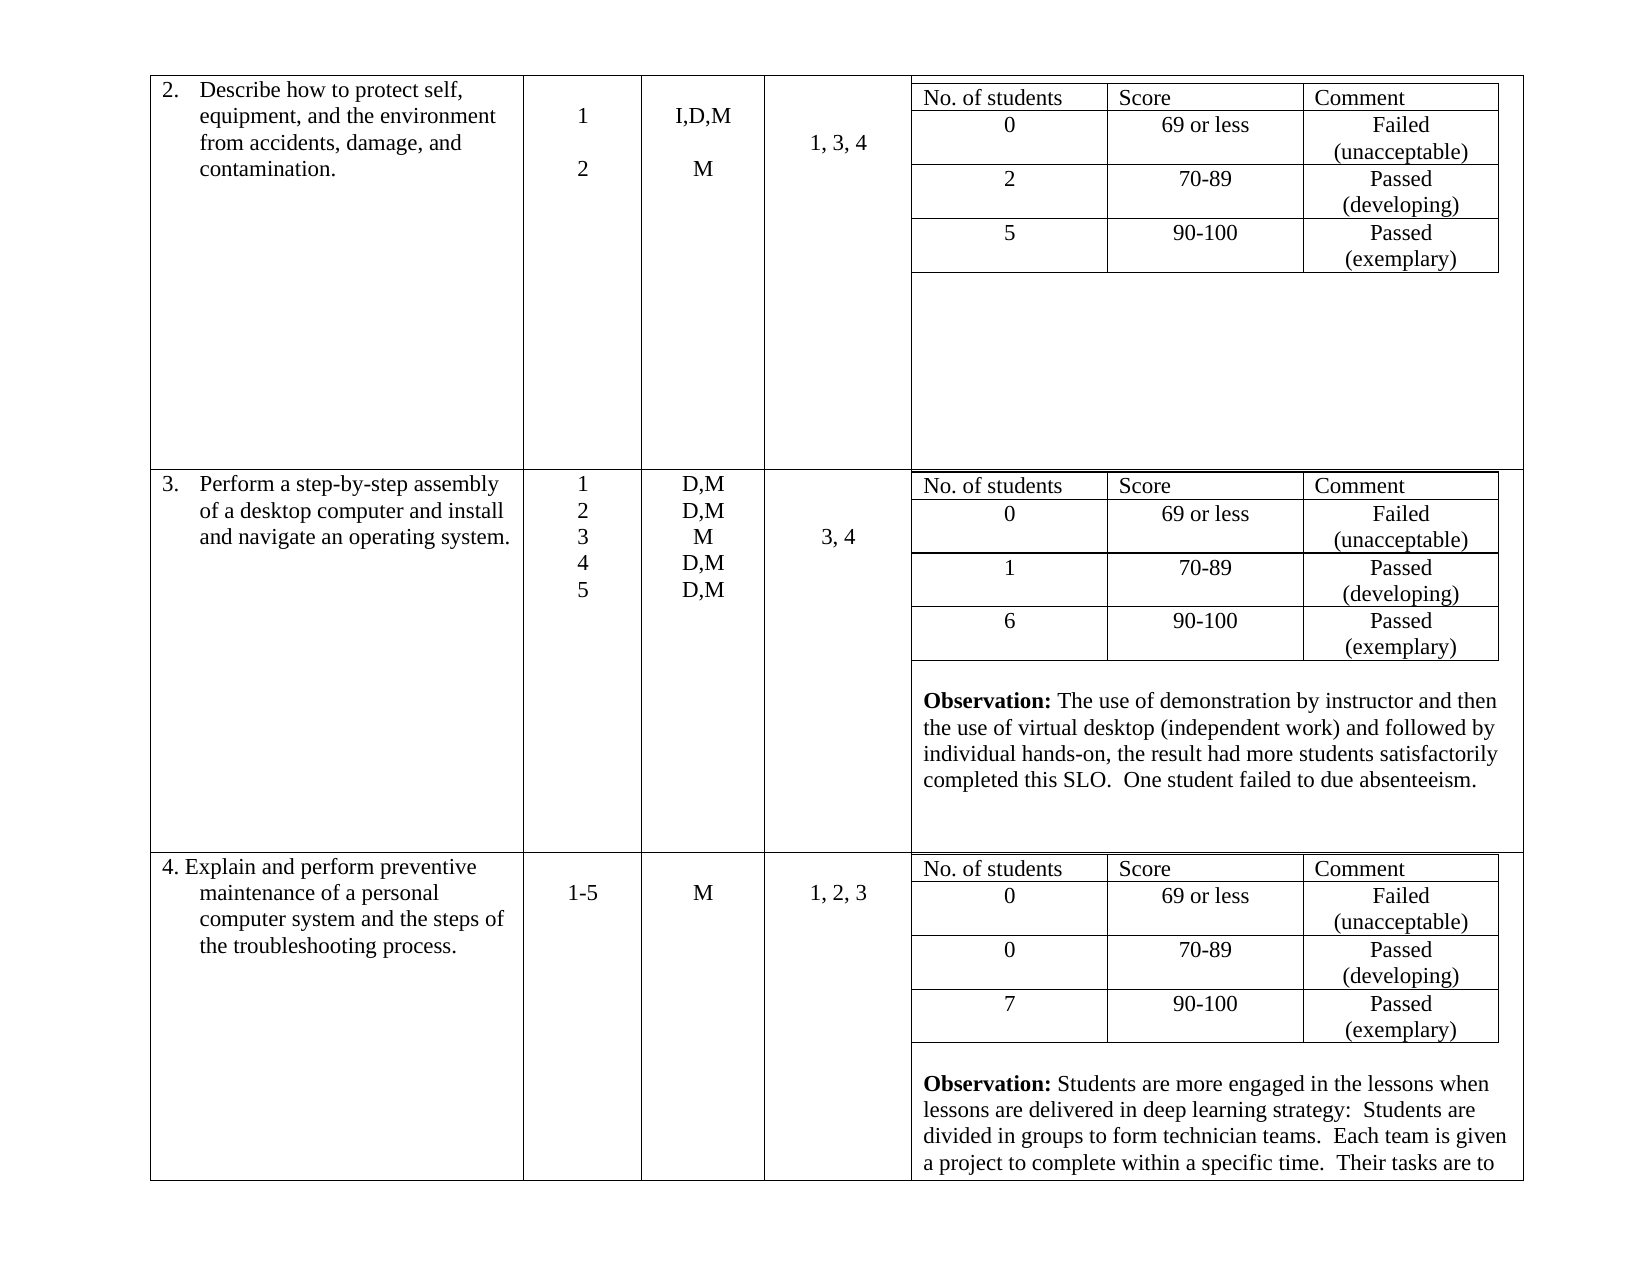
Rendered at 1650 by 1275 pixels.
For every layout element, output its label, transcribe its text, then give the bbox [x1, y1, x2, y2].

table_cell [151, 853, 523, 1180]
table_cell [912, 76, 1523, 469]
table_cell 1, 2, 3 [765, 853, 911, 1180]
table_cell 3, 4 [765, 470, 911, 852]
table_cell 1, 3, 4 [765, 76, 911, 469]
table_cell 1-5 [524, 853, 641, 1180]
table_cell 1 2 [524, 76, 641, 469]
table_cell M [642, 853, 764, 1180]
table_cell I,D,M M [642, 76, 764, 469]
table_cell Observation: The use of demonstration by instructor and then the use of virtual desktop (independent work) and followed by individual hands-on, the result had more students satisfactorily completed this SLO. One student failed to due absenteeism. [912, 470, 1523, 852]
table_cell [912, 853, 1523, 1180]
table_cell 1 2 3 4 5 [524, 470, 641, 852]
table_cell D,M D,M M D,M D,M [642, 470, 764, 852]
table_cell Describe how to protect self, equipment, and the environment from accidents, damage, and contamination. [151, 76, 523, 469]
table_cell Perform a step-by-step assembly of a desktop computer and install and navigate an operating system. [151, 470, 523, 852]
